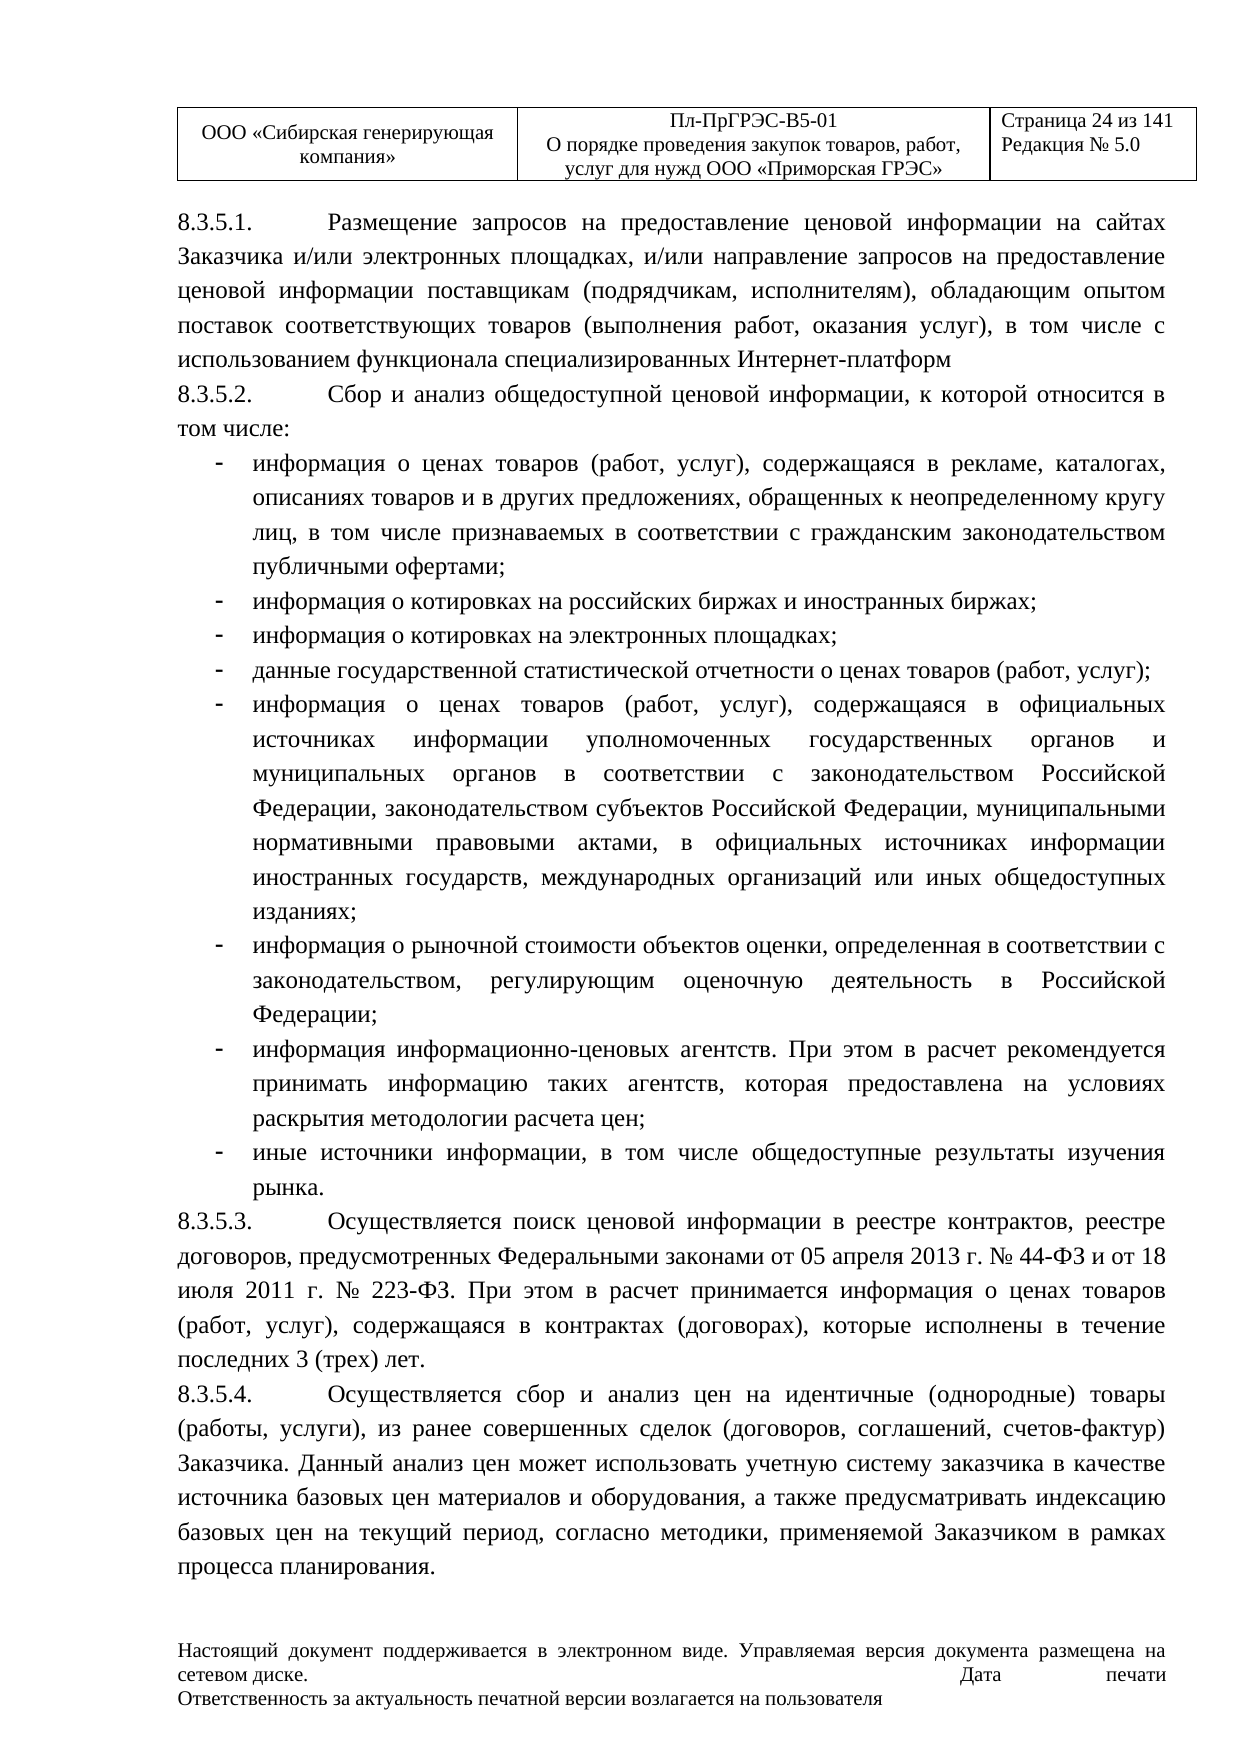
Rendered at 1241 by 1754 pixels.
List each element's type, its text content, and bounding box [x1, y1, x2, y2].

list Сбор и анализ общедоступной ценовой информации, к которой относится в том числе: [177, 379, 1166, 442]
list информация о котировках на российских биржах и иностранных биржах; [215, 586, 1166, 614]
list иные источники информации, в том числе общедоступные результаты изучения рынка. [215, 1137, 1166, 1201]
list информация о ценах товаров (работ, услуг), содержащаяся в рекламе, каталогах, описаниях товаров и в других предложениях, обращенных к неопределенному кругу лиц, в том числе признаваемых в соответствии с гражданским законодательством публичными офертами; [215, 448, 1166, 580]
list данные государственной статистической отчетности о ценах товаров (работ, услуг); [215, 655, 1166, 683]
list Осуществляется сбор и анализ цен на идентичные (однородные) товары (работы, услуги), из ранее совершенных сделок (договоров, соглашений, счетов-фактур) Заказчика. Данный анализ цен может использовать учетную систему заказчика в качестве источника базовых цен материалов и оборудования, а также предусматривать индексацию базовых цен на текущий период, согласно методики, применяемой Заказчиком в рамках процесса планирования. [177, 1379, 1166, 1580]
list информация о ценах товаров (работ, услуг), содержащаяся в официальных источниках информации уполномоченных государственных органов и муниципальных органов в соответствии с законодательством Российской Федерации, законодательством субъектов Российской Федерации, муниципальными нормативными правовыми актами, в официальных источниках информации иностранных государств, международных организаций или иных общедоступных изданиях; [215, 689, 1166, 925]
list Осуществляется поиск ценовой информации в реестре контрактов, реестре договоров, предусмотренных Федеральными законами от 05 апреля 2013 г. № 44-ФЗ и от 18 июля 2011 г. № 223-ФЗ. При этом в расчет принимается информация о ценах товаров (работ, услуг), содержащаяся в контрактах (договорах), которые исполнены в течение последних 3 (трех) лет. [177, 1206, 1166, 1373]
list информация информационно-ценовых агентств. При этом в расчет рекомендуется принимать информацию таких агентств, которая предоставлена на условиях раскрытия методологии расчета цен; [215, 1034, 1166, 1132]
list информация о котировках на электронных площадках; [215, 620, 1166, 649]
list Размещение запросов на предоставление ценовой информации на сайтах Заказчика и/или электронных площадках, и/или направление запросов на предоставление ценовой информации поставщикам (подрядчикам, исполнителям), обладающим опытом поставок соответствующих товаров (выполнения работ, оказания услуг), в том числе с использованием функционала специализированных Интернет-платформ [177, 207, 1166, 373]
list информация о рыночной стоимости объектов оценки, определенная в соответствии с законодательством, регулирующим оценочную деятельность в Российской Федерации; [215, 931, 1166, 1028]
